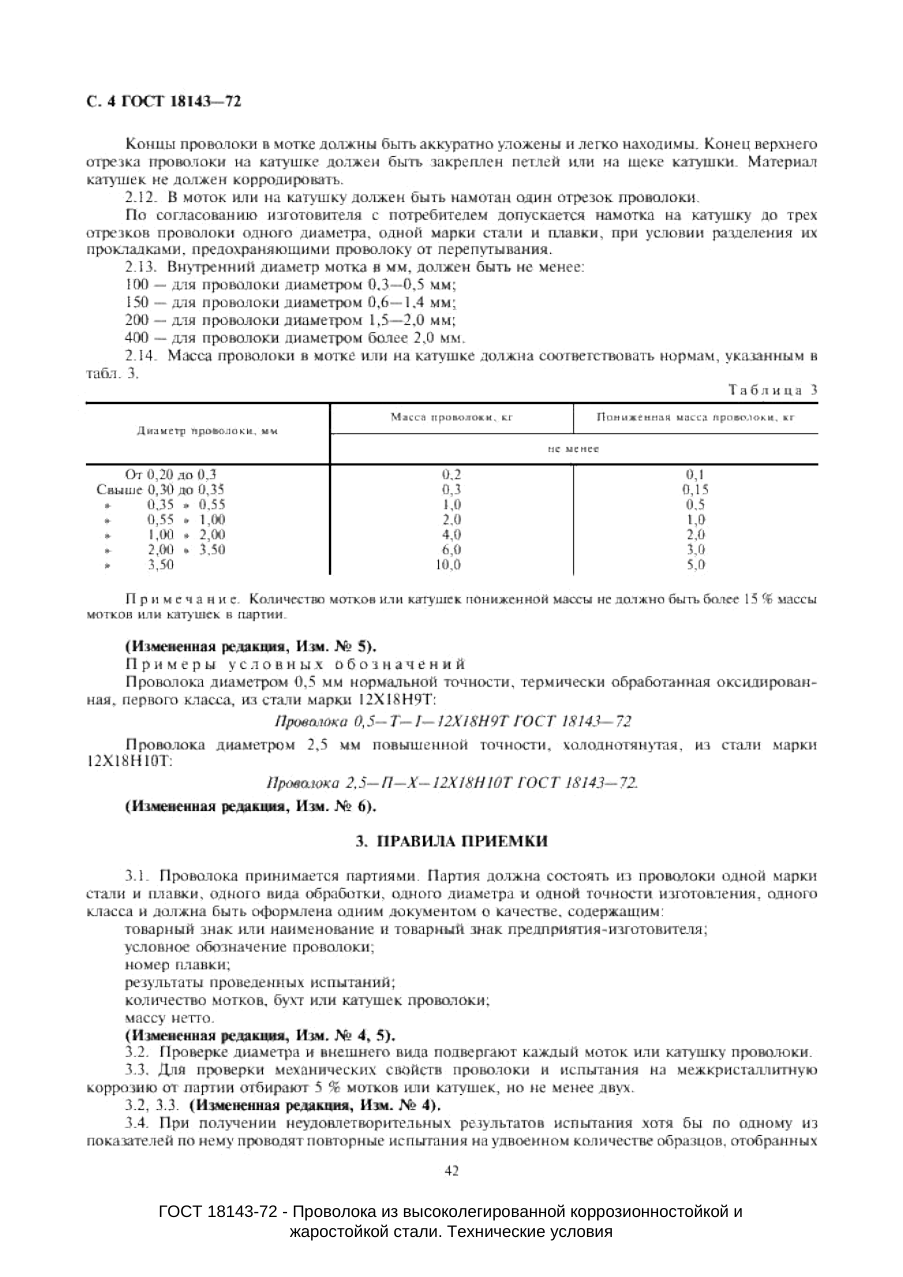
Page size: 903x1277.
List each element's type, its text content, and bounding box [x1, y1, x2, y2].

picture [0, 0, 902, 1277]
text ГОСТ 18143-72 - Проволока из высоколегированной коррозионностойкой и [158, 1201, 744, 1221]
text жаростойкой стали. Технические условия [289, 1221, 744, 1241]
